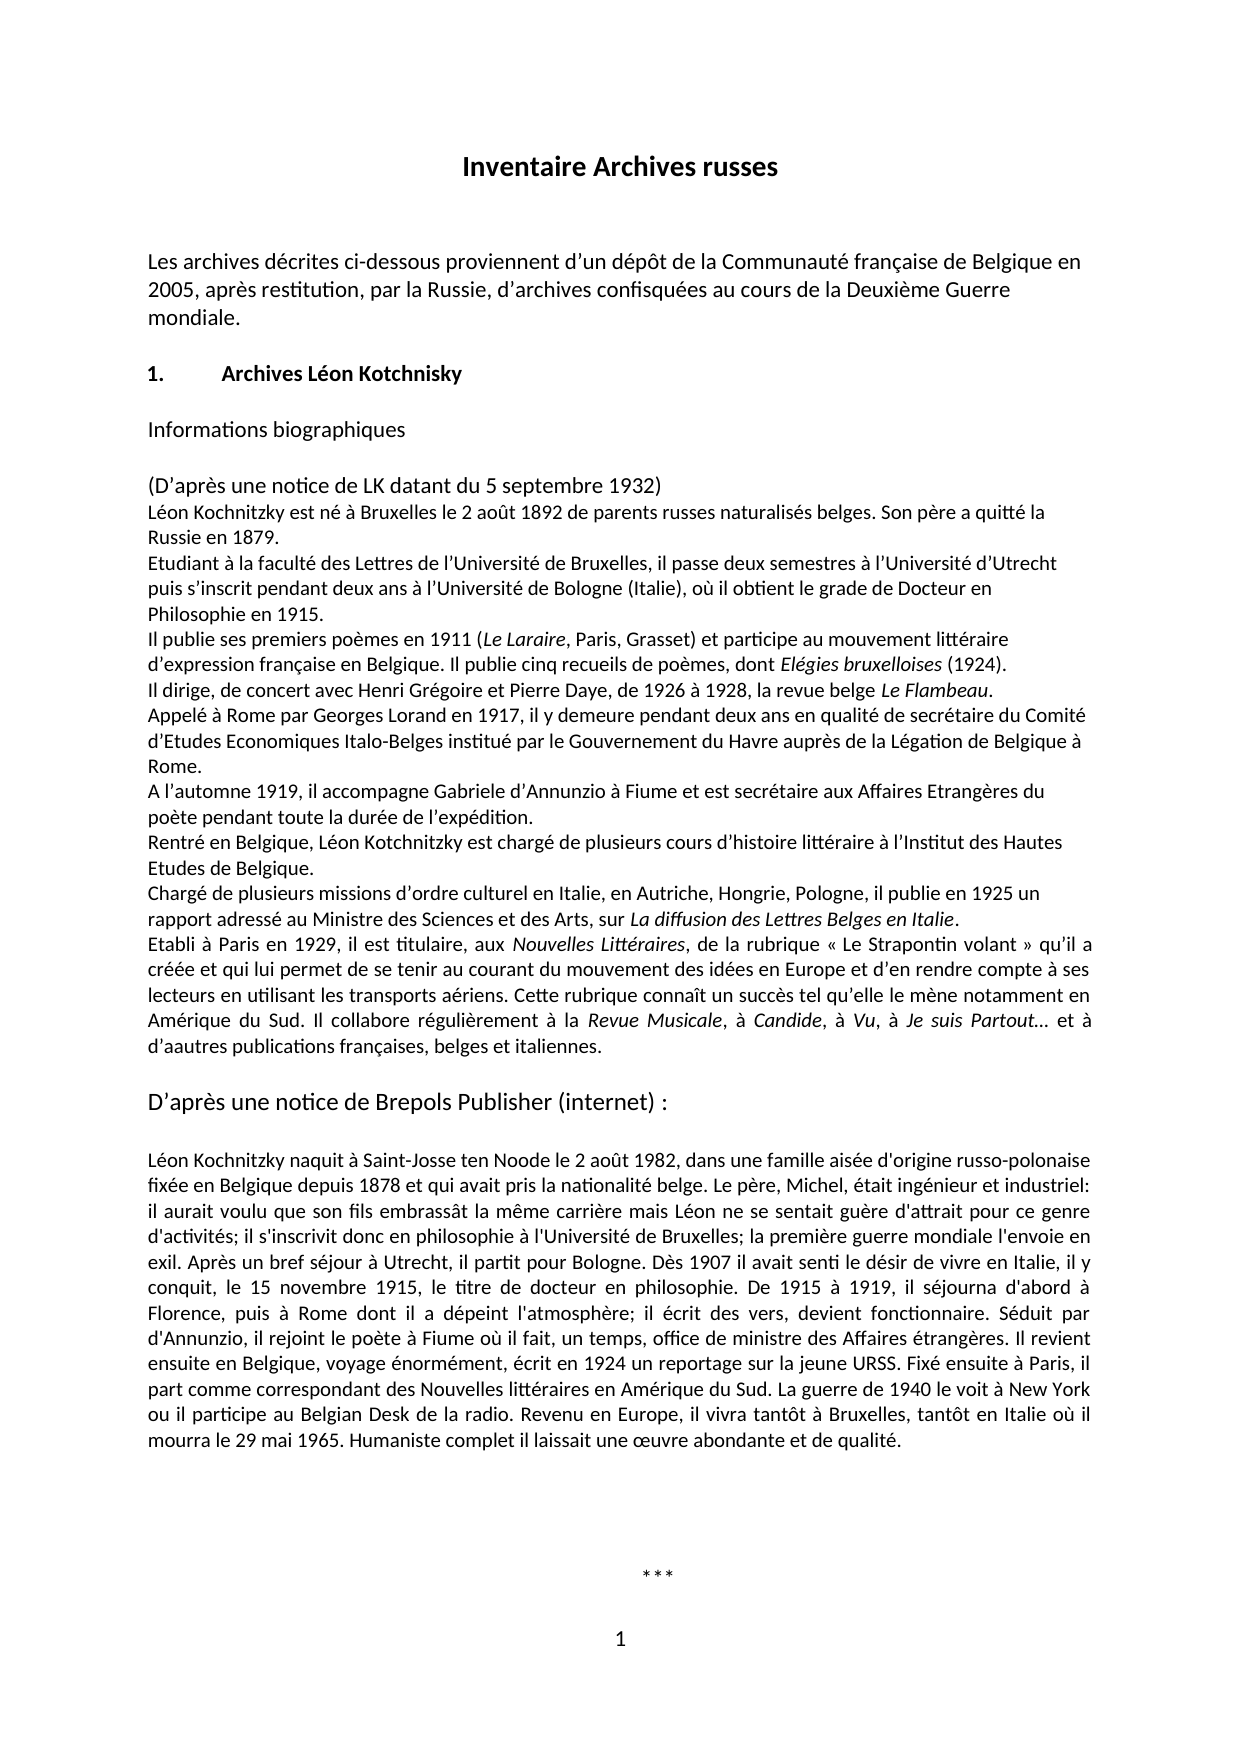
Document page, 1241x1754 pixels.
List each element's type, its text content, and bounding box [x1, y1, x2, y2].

text A l’automne 1919, il accompagne Gabriele d’Annunzio à Fiume et est secrétaire aux Affaires Etrangères du poète pendant toute la durée de l’expédition. [148, 779, 1093, 829]
text Inventaire Archives russes [148, 148, 1093, 183]
text Il dirige, de concert avec Henri Grégoire et Pierre Daye, de 1926 à 1928, la revue belge Le Flambeau. [148, 677, 1093, 702]
text Léon Kochnitzky naquit à Saint-Josse ten Noode le 2 août 1982, dans une famille aisée d'origine russo-polonaise fixée en Belgique depuis 1878 et qui avait pris la nationalité belge. Le père, Michel, était ingénieur et industriel: il aurait voulu que son fils embrassât la même carrière mais Léon ne se sentait guère d'attrait pour ce genre d'activités; il s'inscrivit donc en philosophie à l'Université de Bruxelles; la première guerre mondiale l'envoie en exil. Après un bref séjour à Utrecht, il partit pour Bologne. Dès 1907 il avait senti le désir de vivre en Italie, il y conquit, le 15 novembre 1915, le titre de docteur en philosophie. De 1915 à 1919, il séjourna d'abord à Florence, puis à Rome dont il a dépeint l'atmosphère; il écrit des vers, devient fonctionnaire. Séduit par d'Annunzio, il rejoint le poète à Fiume où il fait, un temps, office de ministre des Affaires étrangères. Il revient ensuite en Belgique, voyage énormément, écrit en 1924 un reportage sur la jeune URSS. Fixé ensuite à Paris, il part comme correspondant des Nouvelles littéraires en Amérique du Sud. La guerre de 1940 le voit à New York ou il participe au Belgian Desk de la radio. Revenu en Europe, il vivra tantôt à Bruxelles, tantôt en Italie où il mourra le 29 mai 1965. Humaniste complet il laissait une œuvre abondante et de qualité. [148, 1147, 1093, 1452]
text D’après une notice de Brepols Publisher (internet) : [148, 1086, 1093, 1117]
text (D’après une notice de LK datant du 5 septembre 1932) [148, 471, 1093, 499]
text Les archives décrites ci-dessous proviennent d’un dépôt de la Communauté française de Belgique en 2005, après restitution, par la Russie, d’archives confisquées au cours de la Deuxième Guerre mondiale. [148, 247, 1093, 331]
text Chargé de plusieurs missions d’ordre culturel en Italie, en Autriche, Hongrie, Pologne, il publie en 1925 un rapport adressé au Ministre des Sciences et des Arts, sur La diffusion des Lettres Belges en Italie. [148, 880, 1093, 931]
list Archives Léon Kotchnisky [146, 359, 1093, 387]
text Appelé à Rome par Georges Lorand en 1917, il y demeure pendant deux ans en qualité de secrétaire du Comité d’Etudes Economiques Italo-Belges institué par le Gouvernement du Havre auprès de la Légation de Belgique à Rome. [148, 702, 1093, 779]
list *** [223, 1564, 1093, 1592]
text Rentré en Belgique, Léon Kotchnitzky est chargé de plusieurs cours d’histoire littéraire à l’Institut des Hautes Etudes de Belgique. [148, 829, 1093, 880]
text Il publie ses premiers poèmes en 1911 (Le Laraire, Paris, Grasset) et participe au mouvement littéraire d’expression française en Belgique. Il publie cinq recueils de poèmes, dont Elégies bruxelloises (1924). [148, 626, 1093, 677]
list Informations biographiques [148, 415, 1093, 443]
text Etabli à Paris en 1929, il est titulaire, aux Nouvelles Littéraires, de la rubrique « Le Strapontin volant » qu’il a créée et qui lui permet de se tenir au courant du mouvement des idées en Europe et d’en rendre compte à ses lecteurs en utilisant les transports aériens. Cette rubrique connaît un succès tel qu’elle le mène notamment en Amérique du Sud. Il collabore régulièrement à la Revue Musicale, à Candide, à Vu, à Je suis Partout… et à d’aautres publications françaises, belges et italiennes. [148, 931, 1093, 1058]
text Etudiant à la faculté des Lettres de l’Université de Bruxelles, il passe deux semestres à l’Université d’Utrecht puis s’inscrit pendant deux ans à l’Université de Bologne (Italie), où il obtient le grade de Docteur en Philosophie en 1915. [148, 550, 1093, 626]
text Léon Kochnitzky est né à Bruxelles le 2 août 1892 de parents russes naturalisés belges. Son père a quitté la Russie en 1879. [148, 499, 1093, 550]
